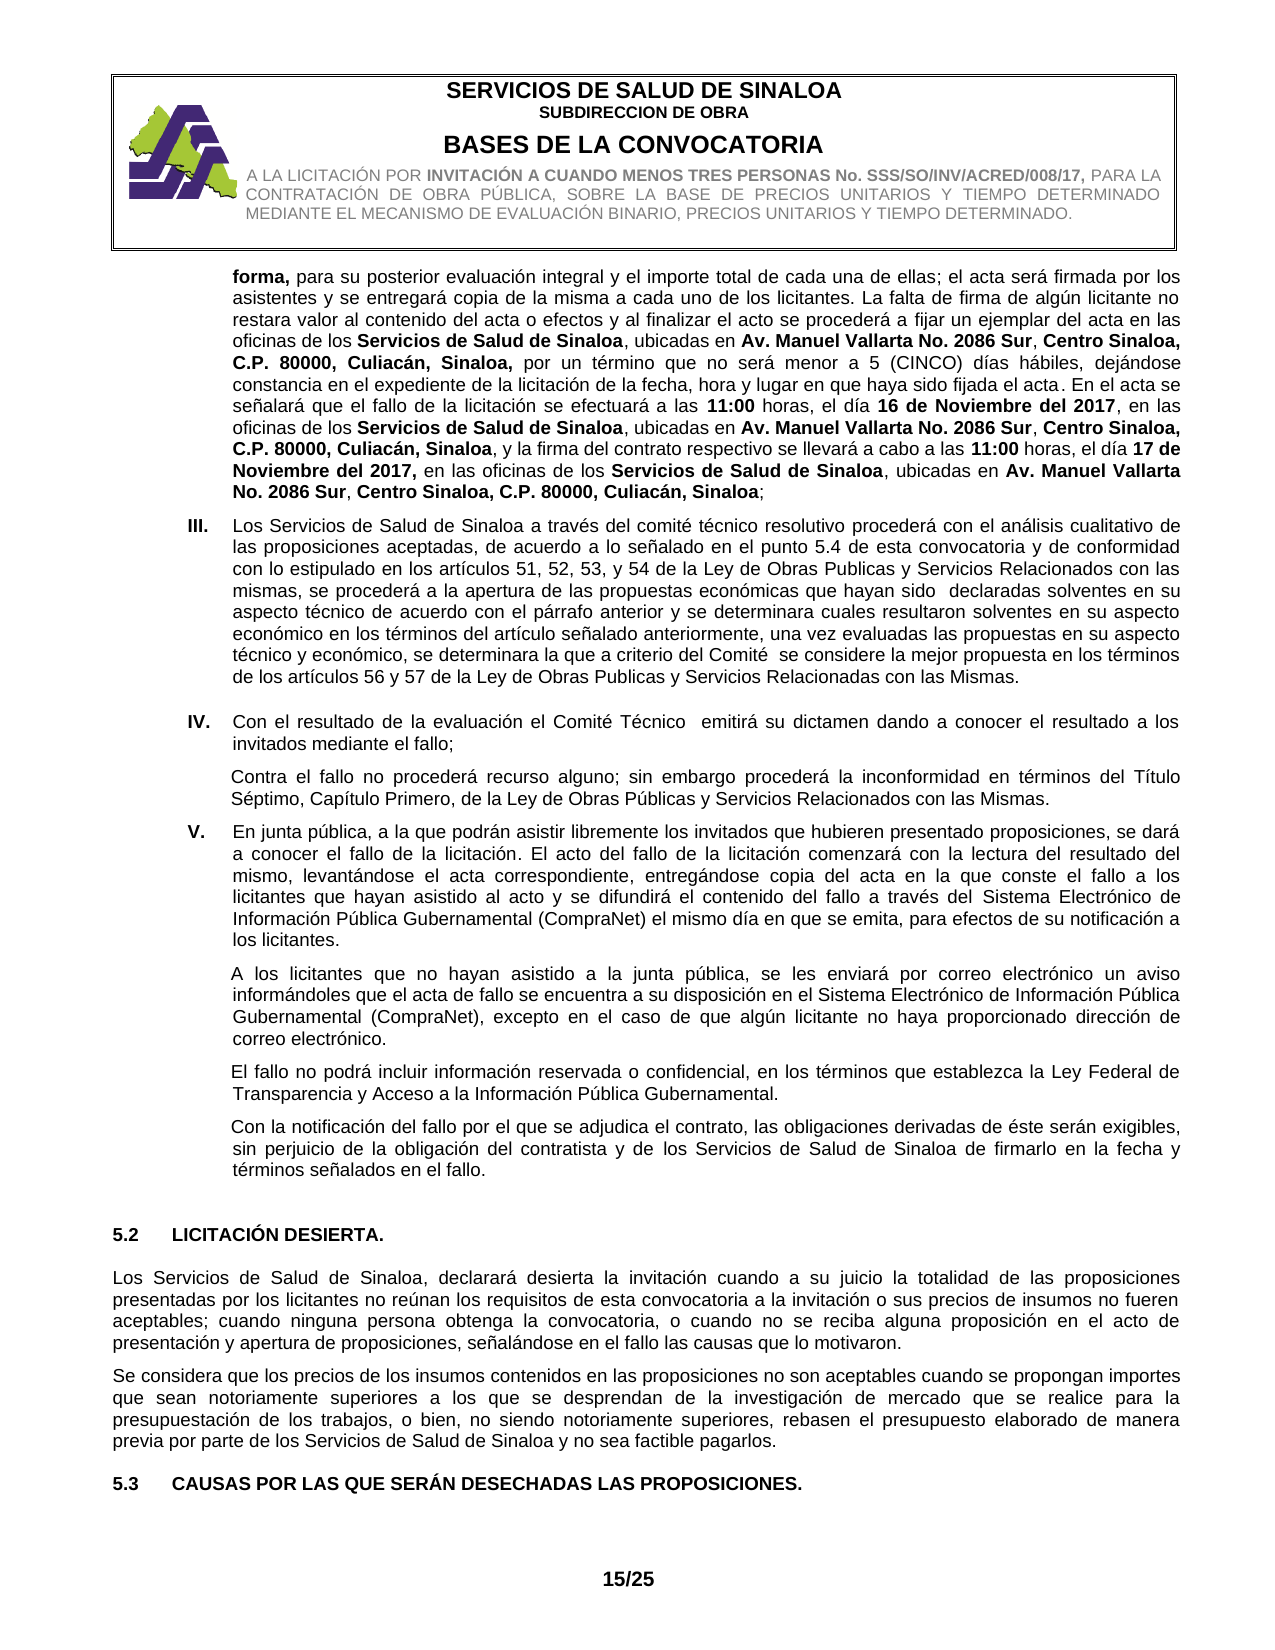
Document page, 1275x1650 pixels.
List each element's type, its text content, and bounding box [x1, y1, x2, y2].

list Con el resultado de la evaluación el Comité Técnico emitirá su dictamen dando a conocer el resultado a los invitados mediante el fallo; [187, 711, 1181, 754]
text Con la notificación del fallo por el que se adjudica el contrato, las obligaciones derivadas de éste serán exigibles, sin perjuicio de la obligación del contratista y de los Servicios de Salud de Sinaloa de firmarlo en la fecha y términos señalados en el fallo. [231, 1116, 1181, 1181]
text El fallo no podrá incluir información reservada o confidencial, en los términos que establezca la Ley Federal de Transparencia y Acceso a la Información Pública Gubernamental. [231, 1061, 1181, 1104]
text A los licitantes que no hayan asistido a la junta pública, se les enviará por correo electrónico un aviso informándoles que el acta de fallo se encuentra a su disposición en el Sistema Electrónico de Información Pública Gubernamental (CompraNet), excepto en el caso de que algún licitante no haya proporcionado dirección de correo electrónico. [231, 963, 1181, 1049]
text 5.2 LICITACIÓN DESIERTA. [112, 1224, 1181, 1245]
text Contra el fallo no procederá recurso alguno; sin embargo procederá la inconformidad en términos del Título Séptimo, Capítulo Primero, de la Ley de Obras Públicas y Servicios Relacionados con las Mismas. [231, 766, 1181, 809]
list Los Servicios de Salud de Sinaloa a través del comité técnico resolutivo procederá con el análisis cualitativo de las proposiciones aceptadas, de acuerdo a lo señalado en el punto 5.4 de esta convocatoria y de conformidad con lo estipulado en los artículos 51, 52, 53, y 54 de la Ley de Obras Publicas y Servicios Relacionados con las mismas, se procederá a la apertura de las propuestas económicas que hayan sido declaradas solventes en su aspecto técnico de acuerdo con el párrafo anterior y se determinara cuales resultaron solventes en su aspecto económico en los términos del artículo señalado anteriormente, una vez evaluadas las propuestas en su aspecto técnico y económico, se determinara la que a criterio del Comité se considere la mejor propuesta en los términos de los artículos 56 y 57 de la Ley de Obras Publicas y Servicios Relacionadas con las Mismas. [187, 515, 1181, 687]
picture [129, 105, 238, 199]
text Se considera que los precios de los insumos contenidos en las proposiciones no son aceptables cuando se propongan importes que sean notoriamente superiores a los que se desprendan de la investigación de mercado que se realice para la presupuestación de los trabajos, o bien, no siendo notoriamente superiores, rebasen el presupuesto elaborado de manera previa por parte de los Servicios de Salud de Sinaloa y no sea factible pagarlos. [112, 1365, 1181, 1451]
text Los Servicios de Salud de Sinaloa, declarará desierta la invitación cuando a su juicio la totalidad de las proposiciones presentadas por los licitantes no reúnan los requisitos de esta convocatoria a la invitación o sus precios de insumos no fueren aceptables; cuando ninguna persona obtenga la convocatoria, o cuando no se reciba alguna proposición en el acto de presentación y apertura de proposiciones, señalándose en el fallo las causas que lo motivaron. [112, 1267, 1181, 1353]
text 5.3 CAUSAS POR LAS QUE SERÁN DESECHADAS LAS PROPOSICIONES. [112, 1473, 1181, 1494]
text V. En junta pública, a la que podrán asistir libremente los invitados que hubieren presentado proposiciones, se dará a conocer el fallo de la licitación. El acto del fallo de la licitación comenzará con la lectura del resultado del mismo, levantándose el acta correspondiente, entregándose copia del acta en la que conste el fallo a los licitantes que hayan asistido al acto y se difundirá el contenido del fallo a través del Sistema Electrónico de Información Pública Gubernamental (CompraNet) el mismo día en que se emita, para efectos de su notificación a los licitantes. [187, 821, 1181, 951]
